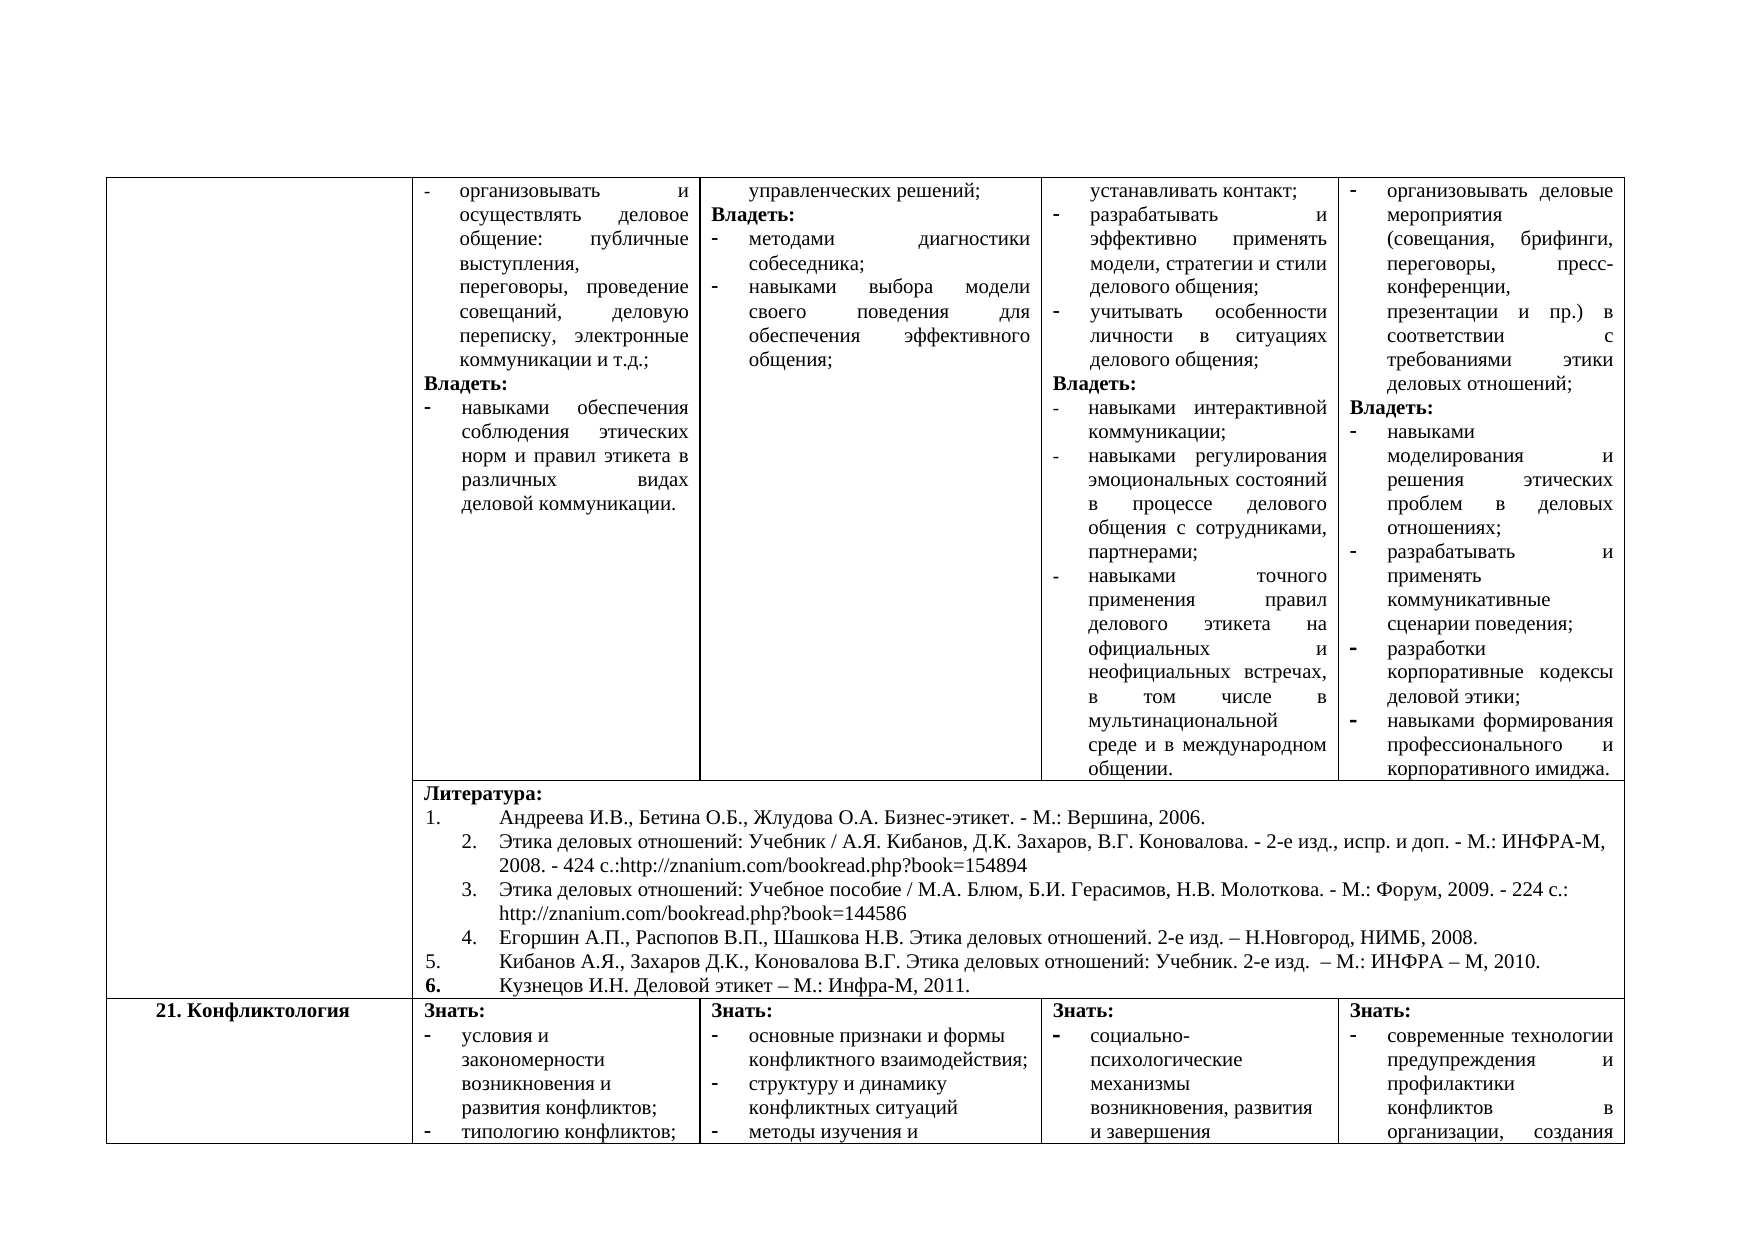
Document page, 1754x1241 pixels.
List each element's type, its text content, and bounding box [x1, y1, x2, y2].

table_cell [701, 999, 1041, 1143]
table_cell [1042, 178, 1338, 780]
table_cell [413, 999, 699, 1143]
table_cell Литература: Андреева И.В., Бетина О.Б., Жлудова О.А. Бизнес-этикет. - М.: Вершина, 2006. Этика деловых отношений: Учебник / А.Я. Кибанов, Д.К. Захаров, В.Г. Коновалова. - 2-e изд., испр. и доп. - М.: ИНФРА-М, 2008. - 424 с.:http://znanium.com/bookread.php?book=154894 Этика деловых отношений: Учебное пособие / М.А. Блюм, Б.И. Герасимов, Н.В. Молоткова. - М.: Форум, 2009. - 224 с.: http://znanium.com/bookread.php?book=144586 Егоршин А.П., Распопов В.П., Шашкова Н.В. Этика деловых отношений. 2-е изд. – Н.Новгород, НИМБ, 2008. Кибанов А.Я., Захаров Д.К., Коновалова В.Г. Этика деловых отношений: Учебник. 2-е изд. – М.: ИНФРА – М, 2010. Кузнецов И.Н. Деловой этикет – М.: Инфра-М, 2011. [413, 781, 1624, 997]
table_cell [1042, 999, 1338, 1143]
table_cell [1339, 178, 1624, 780]
table_cell 21. Конфликтология [107, 999, 412, 1143]
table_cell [107, 178, 412, 997]
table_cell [1339, 999, 1624, 1143]
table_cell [701, 178, 1041, 780]
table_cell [413, 178, 699, 780]
